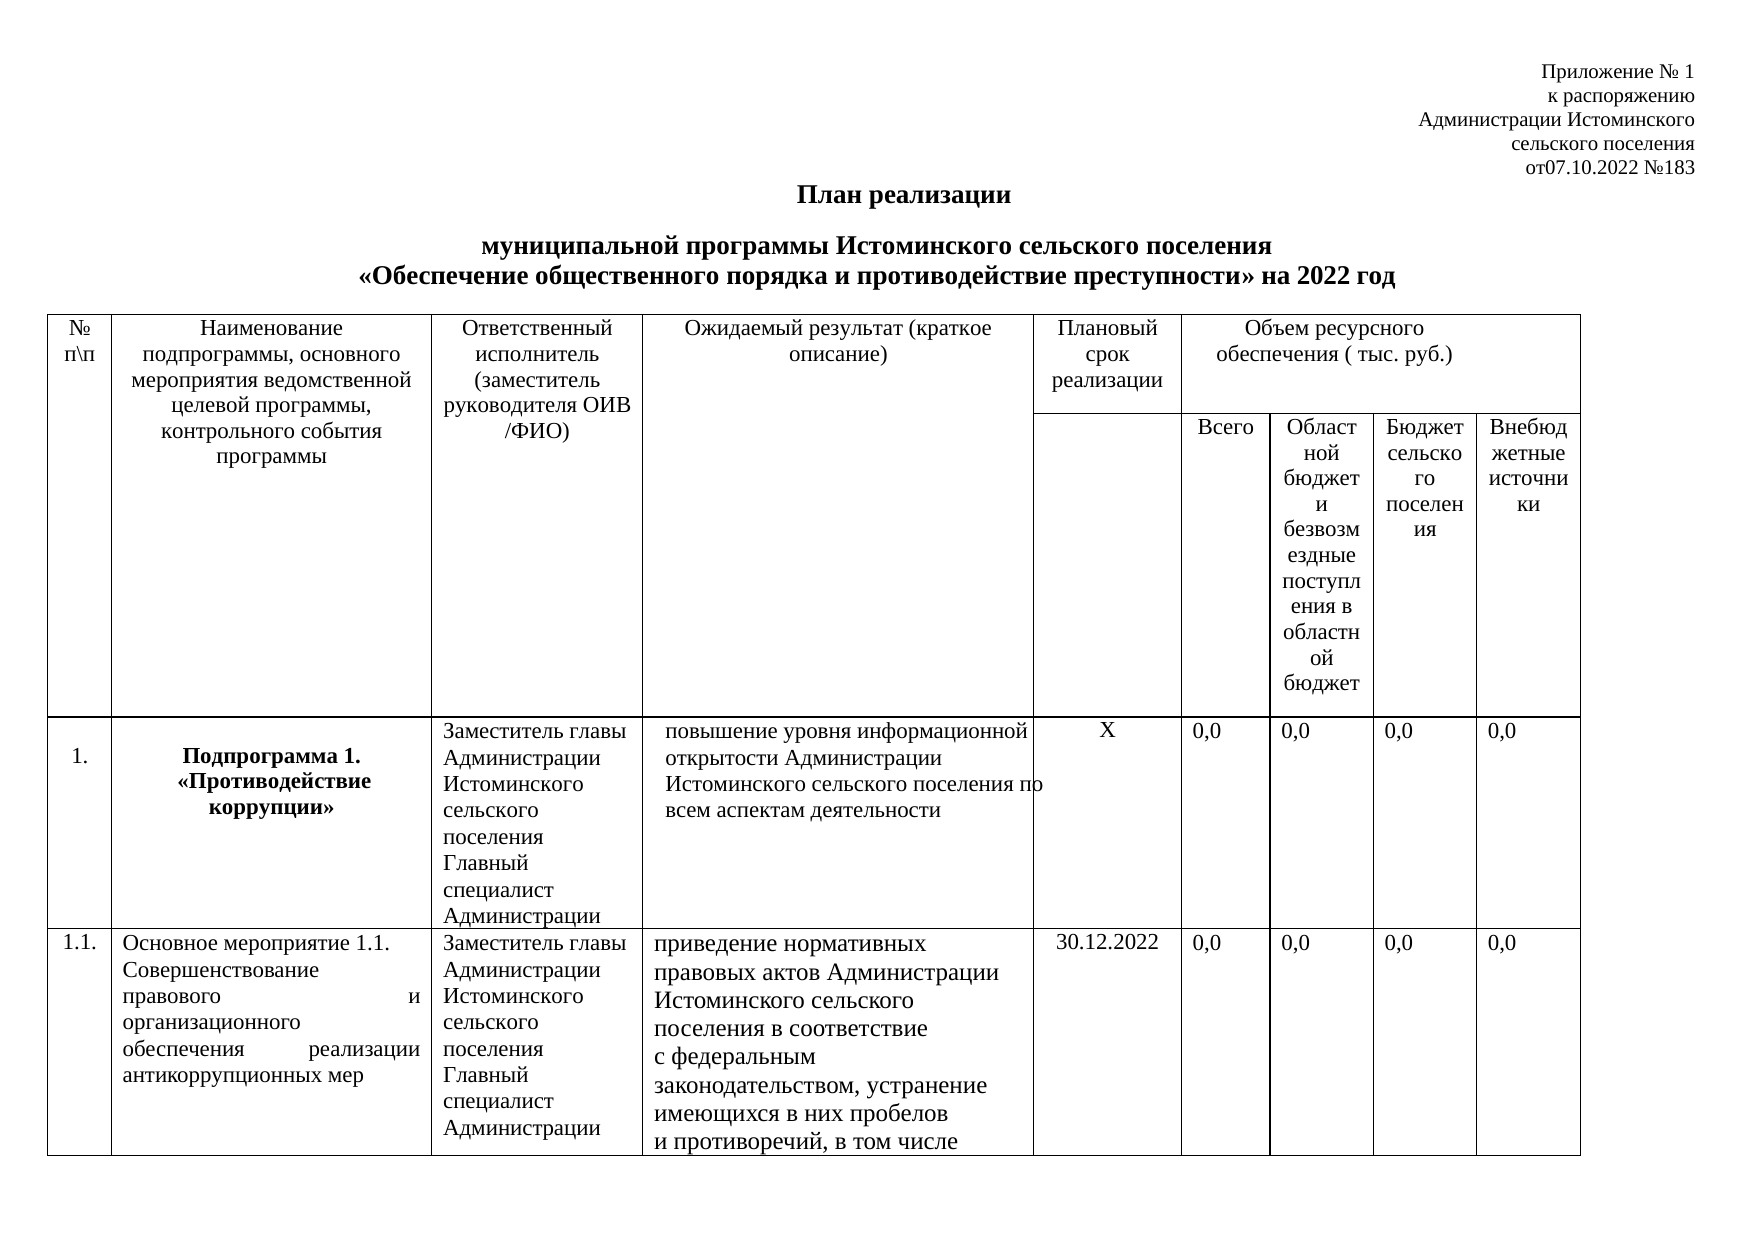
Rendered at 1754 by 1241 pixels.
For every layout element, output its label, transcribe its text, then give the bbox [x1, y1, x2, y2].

table_cell 1. [48, 718, 111, 928]
text «Обеспечение общественного порядка и противодействие преступности» на 2022 год [59, 261, 1695, 291]
text к распоряжению [709, 83, 1695, 107]
table_cell 0,0 [1477, 929, 1580, 1155]
text Администрации Истоминского [709, 107, 1695, 131]
table_cell 0,0 [1374, 929, 1476, 1155]
table_cell 1.1. [48, 929, 111, 1155]
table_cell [112, 929, 431, 1155]
table_header Плановый срок реализации [1034, 315, 1181, 413]
table_header Ответственный исполнитель (заместитель руководителя ОИВ /ФИО) [432, 315, 642, 716]
table_cell 0,0 [1271, 718, 1373, 928]
table_cell Всего [1182, 414, 1269, 716]
text План реализации [59, 179, 1695, 209]
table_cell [643, 929, 1033, 1155]
text Приложение № 1 [59, 59, 1694, 83]
text сельского поселения [709, 131, 1695, 155]
text муниципальной программы Истоминского сельского поселения [59, 230, 1695, 261]
table_cell Внебюджетные источники [1477, 414, 1580, 716]
text от07.10.2022 №183 [709, 155, 1695, 179]
table_cell 0,0 [1374, 718, 1476, 928]
table_cell Областной бюджет и безвозмездные поступления в областной бюджет [1271, 414, 1373, 716]
table_cell 0,0 [1182, 929, 1269, 1155]
table_cell Бюджет сельского поселения [1374, 414, 1476, 716]
table_header Ожидаемый результат (краткое описание) [643, 315, 1033, 716]
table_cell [432, 929, 642, 1155]
table_cell [643, 718, 1033, 928]
table_cell 0,0 [1182, 718, 1269, 928]
table_cell 30.12.2022 [1034, 929, 1181, 1155]
table_cell Подпрограмма 1. «Противодействие коррупции» [112, 718, 431, 928]
table_cell [1034, 414, 1181, 716]
table_cell X [1034, 718, 1181, 928]
table_header № п\п [48, 315, 111, 716]
table_header Объем ресурсного обеспечения ( тыс. руб.) [1182, 315, 1580, 413]
table_cell 0,0 [1477, 718, 1580, 928]
table_cell 0,0 [1271, 929, 1373, 1155]
table_header Наименование подпрограммы, основного мероприятия ведомственной целевой программы, контрольного события программы [112, 315, 431, 716]
table_cell Заместитель главы Администрации Истоминского сельского поселения Главный специалист Администрации [432, 718, 642, 928]
